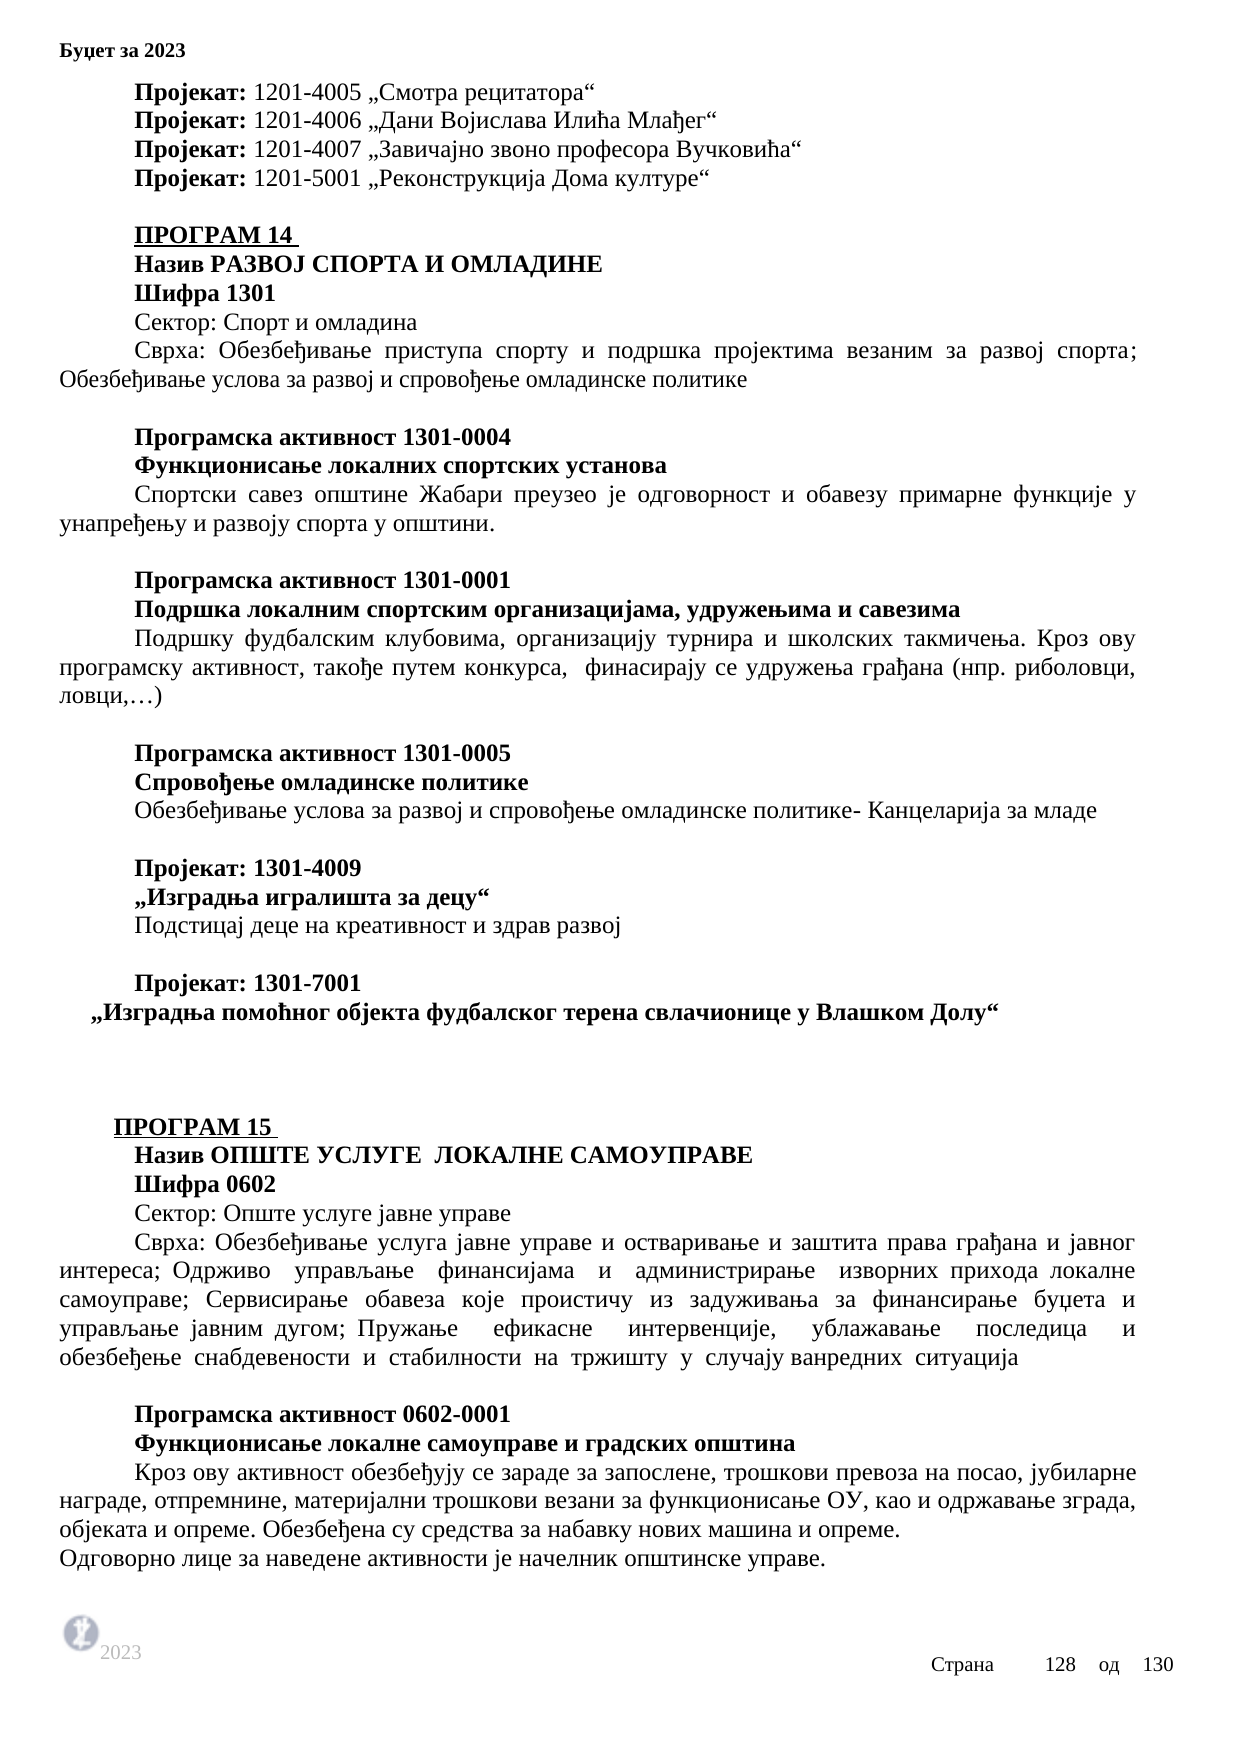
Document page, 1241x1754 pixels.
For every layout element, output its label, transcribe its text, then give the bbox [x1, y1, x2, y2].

text Спортски савез општине Жабари преузео је одговорност и обавезу примарне функције у унапређењу и развоју спорта у општини. [59, 479, 1137, 537]
text Пројекат: 1201-5001 „Реконструкција Дома културе“ [59, 163, 1137, 192]
text Пројекат: 1301-7001 [59, 968, 1137, 997]
text Пројекат: 1201-4006 „Дани Војислава Илића Млађег“ [59, 105, 1137, 134]
picture [59, 1611, 104, 1657]
text Подршка локалним спортским организацијама, удружењима и савезима [59, 594, 1137, 623]
text Спровођење омладинске политике [59, 767, 1137, 795]
text Сврха: Обезбеђивање услуга јавне управе и остваривање и заштита права грађана и јавног интереса; Одрживо управљање финансијама и администрирање изворних прихода локалне самоуправе; Сервисирање обавеза које проистичу из задуживања за финансирање буџета и управљање јавним дугом; Пружање ефикасне интервенције, ублажавање последица и обезбеђење снабдевености и стабилности на тржишту у случају ванредних ситуација [59, 1227, 1137, 1370]
text Подстицај деце на креативност и здрав развој [59, 910, 1137, 939]
text Шифра 1301 [59, 278, 1137, 307]
text Сектор: Опште услуге јавне управе [59, 1198, 1137, 1227]
text Пројекат: 1301-4009 [59, 853, 1137, 882]
text Пројекат: 1201-4005 „Смотра рецитатора“ [59, 77, 1137, 105]
text „Изградња игралишта за децу“ [59, 882, 1137, 910]
text Програмска активност 0602-0001 [59, 1399, 1137, 1428]
text Програмска активност 1301-0001 [59, 565, 1137, 594]
text Сектор: Спорт и омладина [59, 307, 1137, 335]
text Подршку фудбалским клубовима, организацију турнира и школских такмичења. Кроз ову програмску активност, такође путем конкурса, финасирају се удружења грађана (нпр. риболовци, ловци,…) [59, 623, 1137, 709]
text Назив ОПШТЕ УСЛУГЕ ЛОКАЛНЕ САМОУПРАВЕ [59, 1140, 1137, 1169]
text Кроз ову активност обезбеђују се зараде за запослене, трошкови превоза на посао, јубиларне награде, отпремнине, материјални трошкови везани за функционисање ОУ, као и одржавање зграда, објеката и опреме. Обезбеђена су средства за набавку нових машина и опреме. [59, 1457, 1137, 1543]
text Програмска активност 1301-0004 [59, 422, 1137, 450]
text Обезбеђивање услова за развој и спровођење омладинске политике- Канцеларија за младе [59, 795, 1137, 824]
text Функционисање локалне самоуправе и градских општина [59, 1428, 1137, 1457]
text Назив РАЗВОЈ СПОРТА И ОМЛАДИНЕ [59, 249, 1137, 278]
text Програмска активност 1301-0005 [59, 738, 1137, 767]
text „Изградња помоћног објекта фудбалског терена свлачионице у Влашком Долу“ [59, 997, 1137, 1025]
text Шифра 0602 [59, 1169, 1137, 1198]
text Пројекат: 1201-4007 „Завичајно звоно професора Вучковића“ [59, 134, 1137, 163]
text Сврха: Обезбеђивање приступа спорту и подршка пројектима везаним за развој спорта; Обезбеђивање услова за развој и спровођење омладинске политике [59, 335, 1137, 393]
text ПРОГРАМ 15 [59, 1112, 1137, 1140]
text Функционисање локалних спортских установа [59, 450, 1137, 479]
text ПРОГРАМ 14 [59, 220, 1137, 249]
text Одговорно лице за наведене активности је начелник општинске управе. [59, 1543, 1137, 1572]
